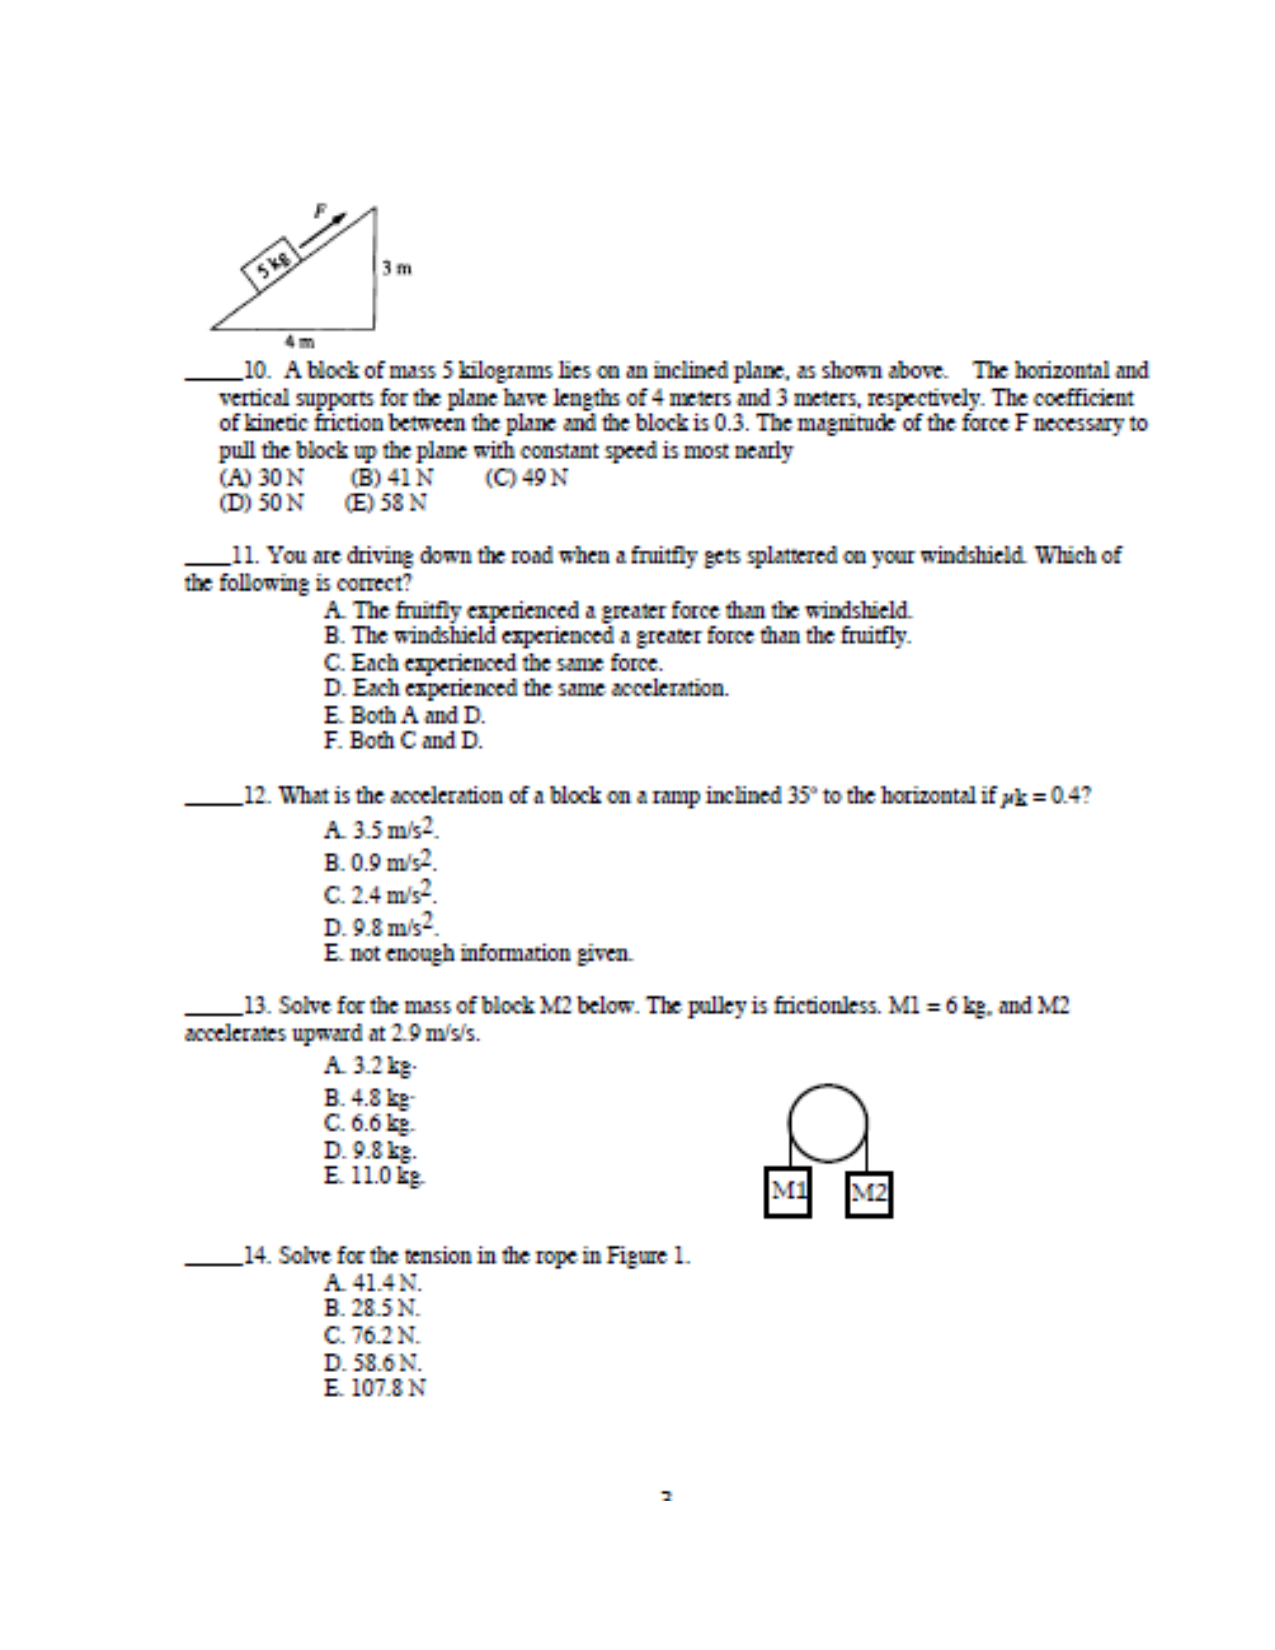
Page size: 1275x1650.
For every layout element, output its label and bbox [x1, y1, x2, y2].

picture [150, 150, 1232, 1501]
